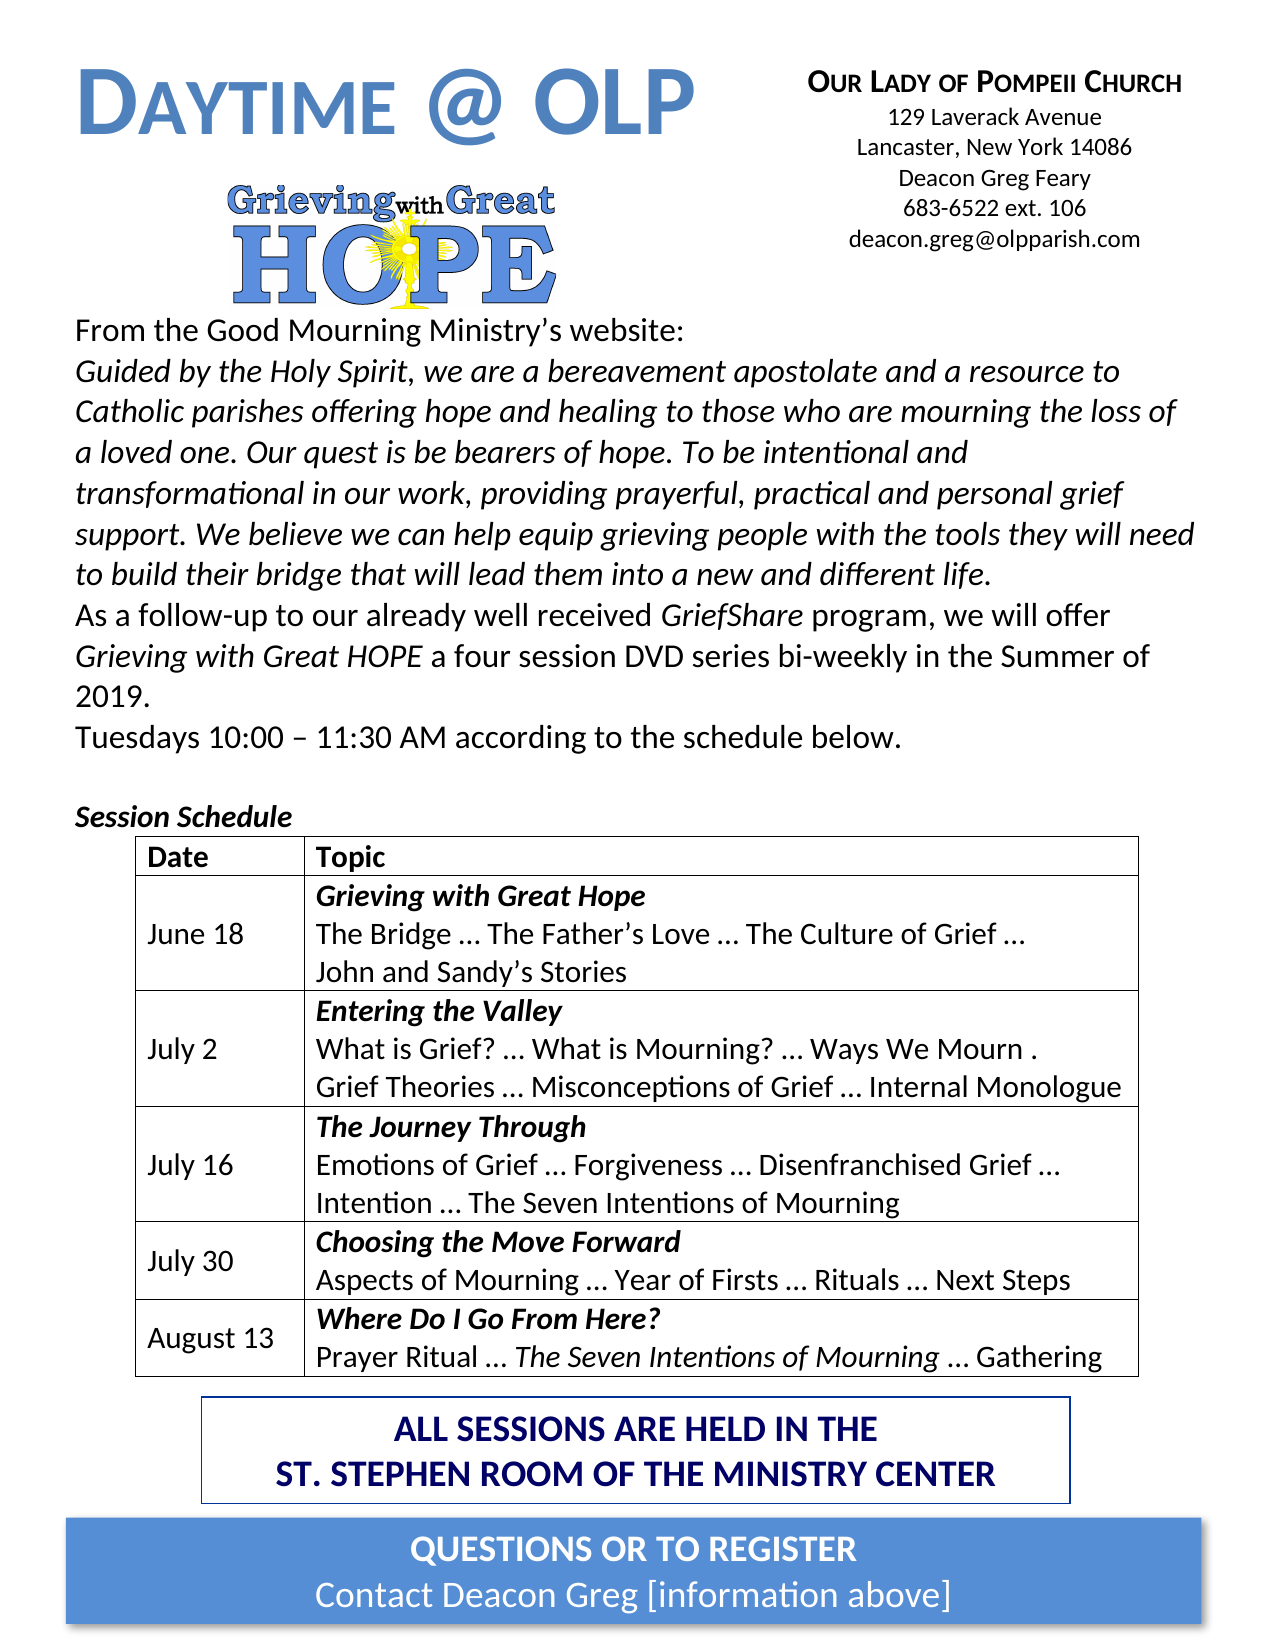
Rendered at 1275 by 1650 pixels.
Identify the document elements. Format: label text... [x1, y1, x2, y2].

text Guided by the Holy Spirit, we are a bereavement apostolate and a resource to Catholic parishes offering hope and healing to those who are mourning the loss of a loved one. Our quest is be bearers of hope. To be intentional and transformational in our work, providing prayerful, practical and personal grief support. We believe we can help equip grieving people with the tools they will need to build their bridge that will lead them into a new and different life. [75, 349, 1200, 594]
table_cell Entering the Valley What is Grief? … What is Mourning? … Ways We Mourn . Grief Theories … Misconceptions of Grief … Internal Monologue [305, 991, 1138, 1106]
table_cell July 2 [136, 991, 304, 1106]
table_cell Grieving with Great Hope The Bridge … The Father’s Love … The Culture of Grief … John and Sandy’s Stories [305, 876, 1138, 990]
table_cell August 13 [136, 1300, 304, 1376]
table_cell Where Do I Go From Here? Prayer Ritual … The Seven Intentions of Mourning … Gathering [305, 1300, 1138, 1376]
table_cell Choosing the Move Forward Aspects of Mourning … Year of Firsts … Rituals … Next Steps [305, 1222, 1138, 1298]
table_header Topic [305, 837, 1138, 875]
table_cell July 16 [136, 1107, 304, 1221]
text Tuesdays 10:00 – 11:30 AM according to the schedule below. [75, 716, 1200, 757]
text Daytime @ OLP [75, 37, 1200, 159]
text From the Good Mourning Ministry’s website: [75, 309, 1200, 349]
table_cell The Journey Through Emotions of Grief … Forgiveness … Disenfranchised Grief … Intention … The Seven Intentions of Mourning [305, 1107, 1138, 1221]
text As a follow-up to our already well received GriefShare program, we will offer Grieving with Great HOPE a four session DVD series bi-weekly in the Summer of 2019. [75, 594, 1200, 716]
table_cell June 18 [136, 876, 304, 990]
text Session Schedule [75, 798, 1200, 836]
table_cell July 30 [136, 1222, 304, 1298]
table_header Date [136, 837, 304, 875]
picture [227, 185, 557, 309]
